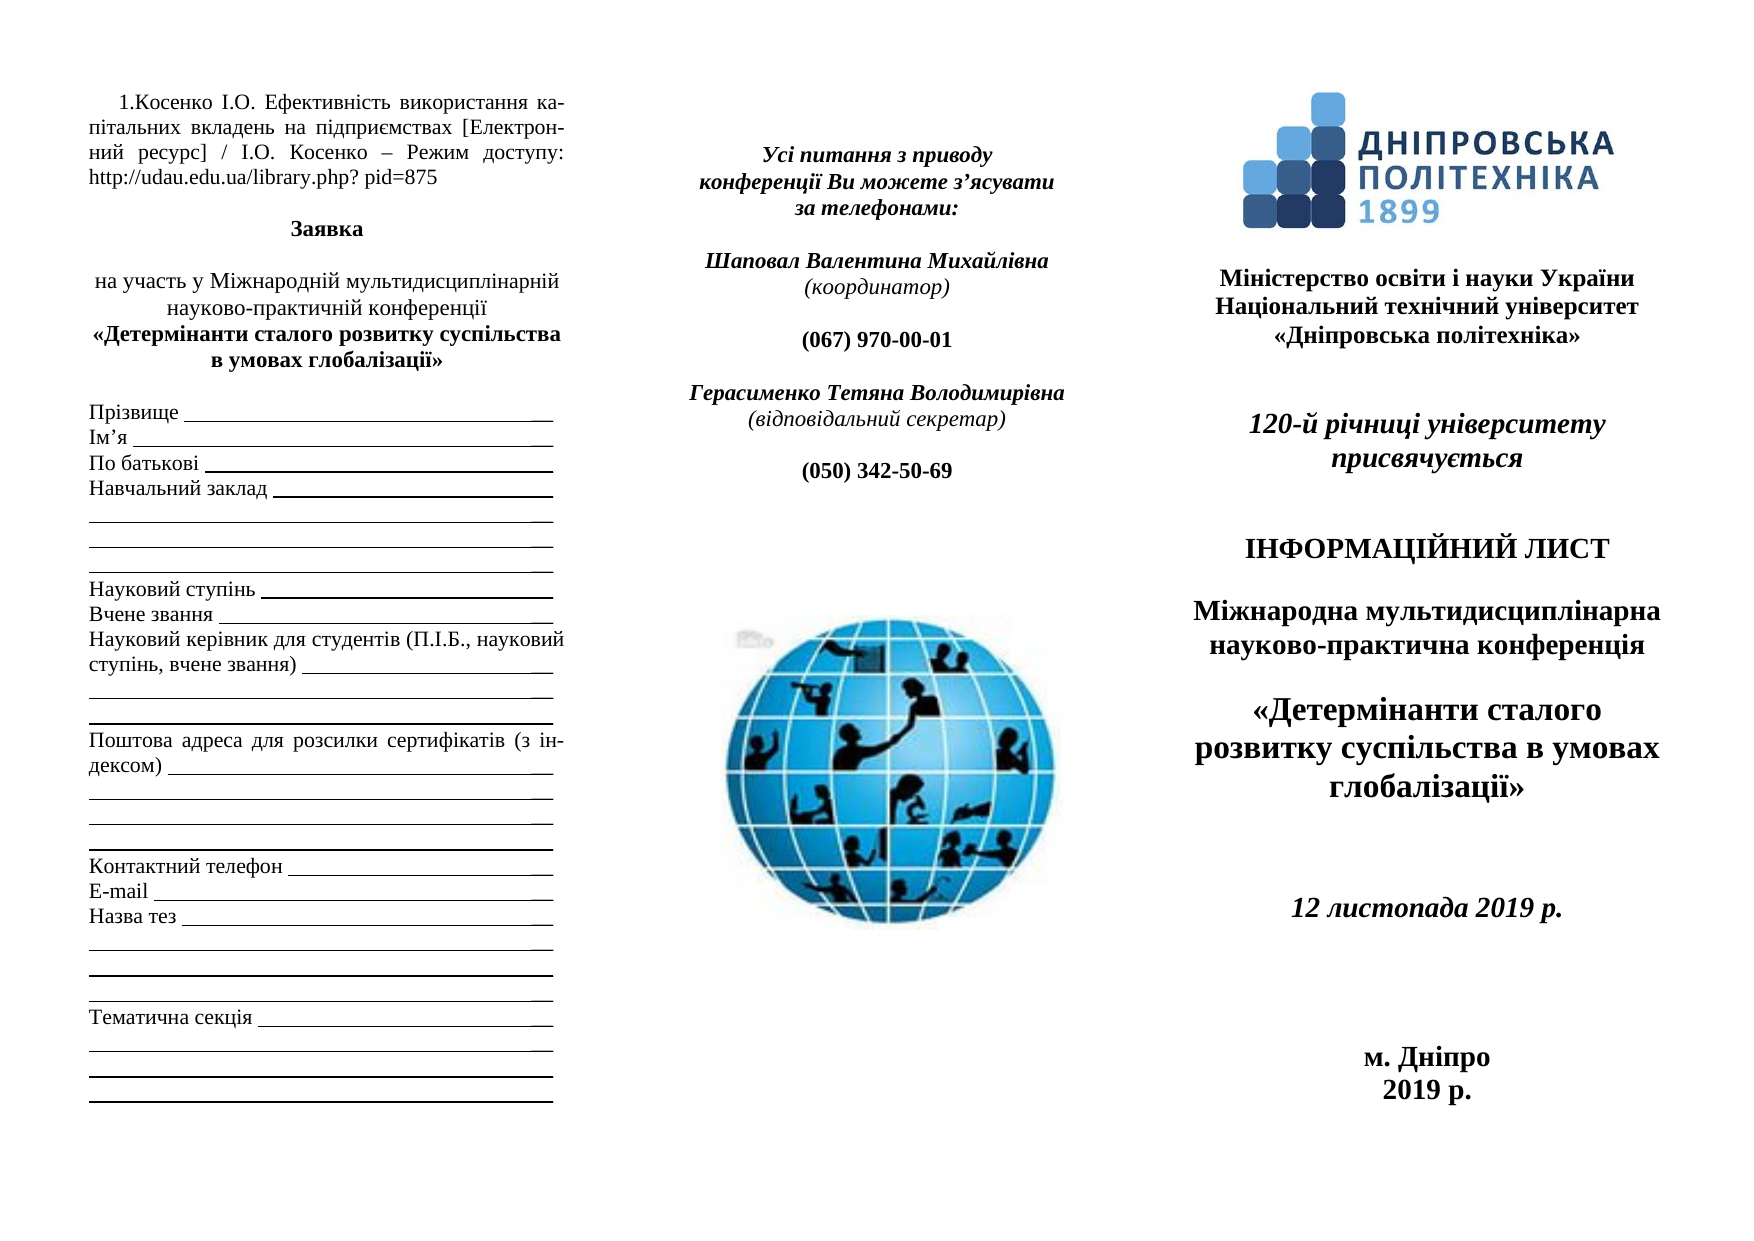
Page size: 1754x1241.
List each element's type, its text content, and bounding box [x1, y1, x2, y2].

text Прізвище __ [89, 399, 565, 424]
text Навчальний заклад __ [89, 475, 565, 500]
text на участь у Міжнародній мультидисциплінарній науково-практичній конференції «Детермінанти сталого розвитку суспільства в умовах глобалізації» [89, 267, 565, 373]
text Шаповал Валентина Михайлівна (координатор) [639, 247, 1115, 299]
text __ [89, 500, 565, 525]
text 120-й річниці університету присвячується [1189, 406, 1665, 473]
text м. Дніпро [1189, 1039, 1665, 1072]
text 1.Косенко І.О. Ефективність використання ка-пітальних вкладень на підприємствах [Електрон-ний ресурс] / І.О. Косенко – Режим доступу: http://udau.edu.ua/library.php? pid=875 [89, 89, 565, 189]
text __ [89, 954, 565, 979]
text Науковий керівник для студентів (П.І.Б., науковий ступінь, вчене звання) __ [89, 626, 565, 676]
picture [720, 615, 1063, 930]
text 12 листопада 2019 р. [1189, 890, 1665, 924]
text __ [89, 702, 565, 727]
text __ [89, 1054, 565, 1080]
text Національний технічний університет [1189, 291, 1665, 320]
text Назва тез __ [89, 903, 565, 928]
text E-mail __ [89, 878, 565, 903]
text (відповідальний секретар) [639, 405, 1115, 431]
text Вчене звання __ [89, 601, 565, 626]
text __ [89, 1029, 565, 1054]
text «Дніпровська політехніка» [1189, 320, 1665, 349]
text ІНФОРМАЦІЙНИЙ ЛИСТ [1189, 531, 1665, 564]
text Герасименко Тетяна Володимирівна [639, 378, 1115, 405]
text Контактний телефон __ [89, 853, 565, 878]
text Тематична секція __ [89, 1004, 565, 1029]
text По батькові __ [89, 449, 565, 475]
picture [1237, 88, 1617, 234]
text Поштова адреса для розсилки сертифікатів (з ін-дексом) __ [89, 727, 565, 777]
text Міжнародна мультидисциплінарна науково-практична конференція [1189, 593, 1665, 660]
text __ [89, 676, 565, 702]
text 2019 р. [1189, 1072, 1665, 1106]
text конференції Ви можете з’ясувати [639, 168, 1115, 194]
text Науковий ступінь __ [89, 576, 565, 601]
text __ [89, 525, 565, 550]
text (050) 342-50-69 [639, 458, 1115, 484]
text __ [89, 828, 565, 853]
text __ [89, 802, 565, 828]
text Усі питання з приводу [639, 141, 1115, 168]
text Міністерство освіти і науки України [1189, 263, 1665, 291]
text __ [89, 550, 565, 576]
text __ [89, 979, 565, 1004]
text __ [89, 928, 565, 954]
text Ім’я __ [89, 424, 565, 449]
text __ [89, 1080, 565, 1105]
text Заявка [89, 215, 565, 241]
text «Детермінанти сталого розвитку суспільства в умовах глобалізації» [1189, 689, 1665, 804]
text за телефонами: [639, 194, 1115, 220]
text __ [89, 777, 565, 802]
text (067) 970-00-01 [639, 326, 1115, 352]
